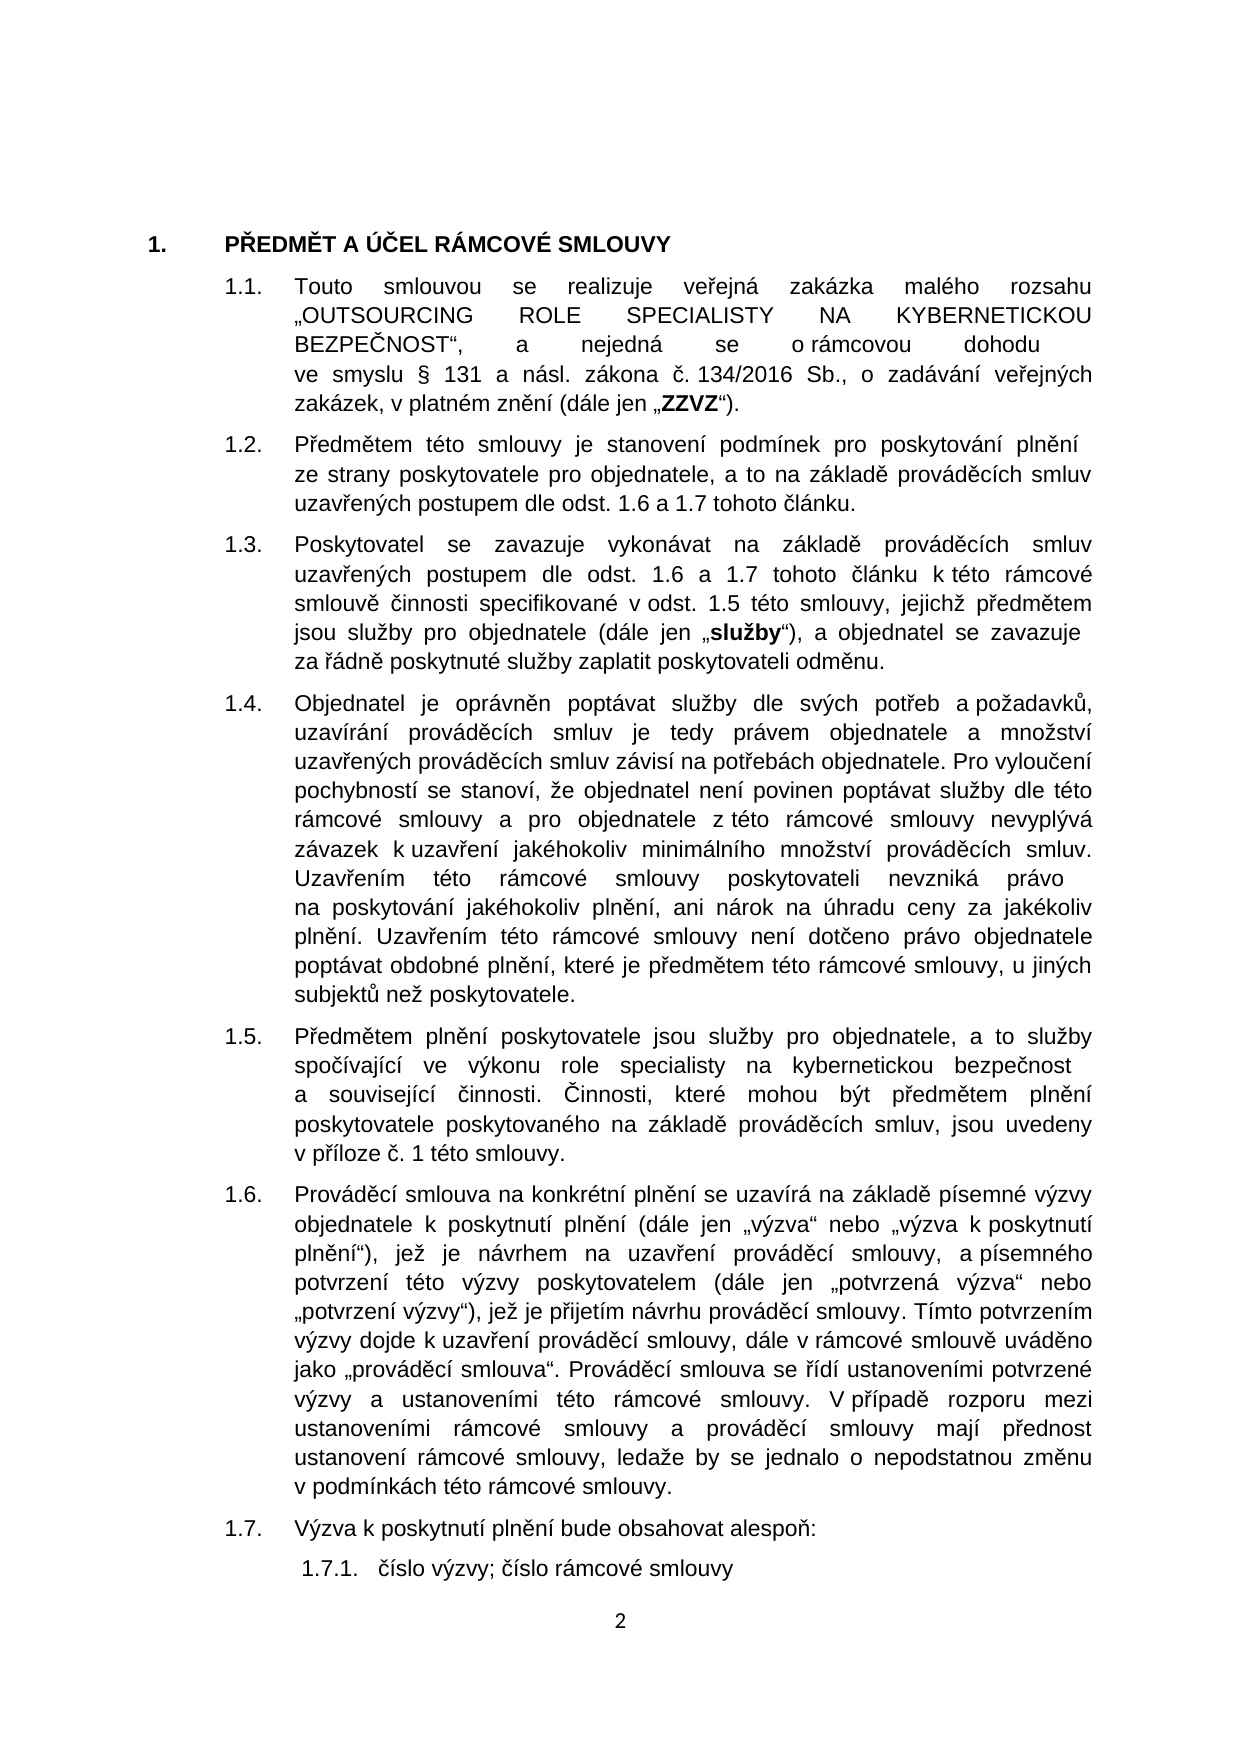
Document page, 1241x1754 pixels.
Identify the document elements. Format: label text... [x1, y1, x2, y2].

list číslo výzvy; číslo rámcové smlouvy [301, 1554, 1093, 1581]
list Objednatel je oprávněn poptávat služby dle svých potřeb a požadavků, uzavírání prováděcích smluv je tedy právem objednatele a množství uzavřených prováděcích smluv závisí na potřebách objednatele. Pro vyloučení pochybností se stanoví, že objednatel není povinen poptávat služby dle této rámcové smlouvy a pro objednatele z této rámcové smlouvy nevyplývá závazek k uzavření jakéhokoliv minimálního množství prováděcích smluv. Uzavřením této rámcové smlouvy poskytovateli nevzniká právo na poskytování jakéhokoliv plnění, ani nárok na úhradu ceny za jakékoliv plnění. Uzavřením této rámcové smlouvy není dotčeno právo objednatele poptávat obdobné plnění, které je předmětem této rámcové smlouvy, u jiných subjektů než poskytovatele. [224, 688, 1093, 1009]
list Výzva k poskytnutí plnění bude obsahovat alespoň: [224, 1513, 1093, 1542]
list Předmětem této smlouvy je stanovení podmínek pro poskytování plnění ze strany poskytovatele pro objednatele, a to na základě prováděcích smluv uzavřených postupem dle odst. 1.6 a 1.7 tohoto článku. [224, 429, 1093, 517]
list PŘEDMĚT A ÚČEL RÁMCOVÉ SMLOUVY [148, 229, 1093, 259]
list Prováděcí smlouva na konkrétní plnění se uzavírá na základě písemné výzvy objednatele k poskytnutí plnění (dále jen „výzva“ nebo „výzva k poskytnutí plnění“), jež je návrhem na uzavření prováděcí smlouvy, a písemného potvrzení této výzvy poskytovatelem (dále jen „potvrzená výzva“ nebo „potvrzení výzvy“), jež je přijetím návrhu prováděcí smlouvy. Tímto potvrzením výzvy dojde k uzavření prováděcí smlouvy, dále v rámcové smlouvě uváděno jako „prováděcí smlouva“. Prováděcí smlouva se řídí ustanoveními potvrzené výzvy a ustanoveními této rámcové smlouvy. V případě rozporu mezi ustanoveními rámcové smlouvy a prováděcí smlouvy mají přednost ustanovení rámcové smlouvy, ledaže by se jednalo o nepodstatnou změnu v podmínkách této rámcové smlouvy. [224, 1179, 1093, 1500]
list Touto smlouvou se realizuje veřejná zakázka malého rozsahu „OUTSOURCING ROLE SPECIALISTY NA KYBERNETICKOU BEZPEČNOST“, a nejedná se o rámcovou dohodu ve smyslu § 131 a násl. zákona č. 134/2016 Sb., o zadávání veřejných zakázek, v platném znění (dále jen „ZZVZ“). [224, 271, 1093, 417]
list Předmětem plnění poskytovatele jsou služby pro objednatele, a to služby spočívající ve výkonu role specialisty na kybernetickou bezpečnost a související činnosti. Činnosti, které mohou být předmětem plnění poskytovatele poskytovaného na základě prováděcích smluv, jsou uvedeny v příloze č. 1 této smlouvy. [224, 1021, 1093, 1167]
list Poskytovatel se zavazuje vykonávat na základě prováděcích smluv uzavřených postupem dle odst. 1.6 a 1.7 tohoto článku k této rámcové smlouvě činnosti specifikované v odst. 1.5 této smlouvy, jejichž předmětem jsou služby pro objednatele (dále jen „služby“), a objednatel se zavazuje za řádně poskytnuté služby zaplatit poskytovateli odměnu. [224, 529, 1093, 675]
